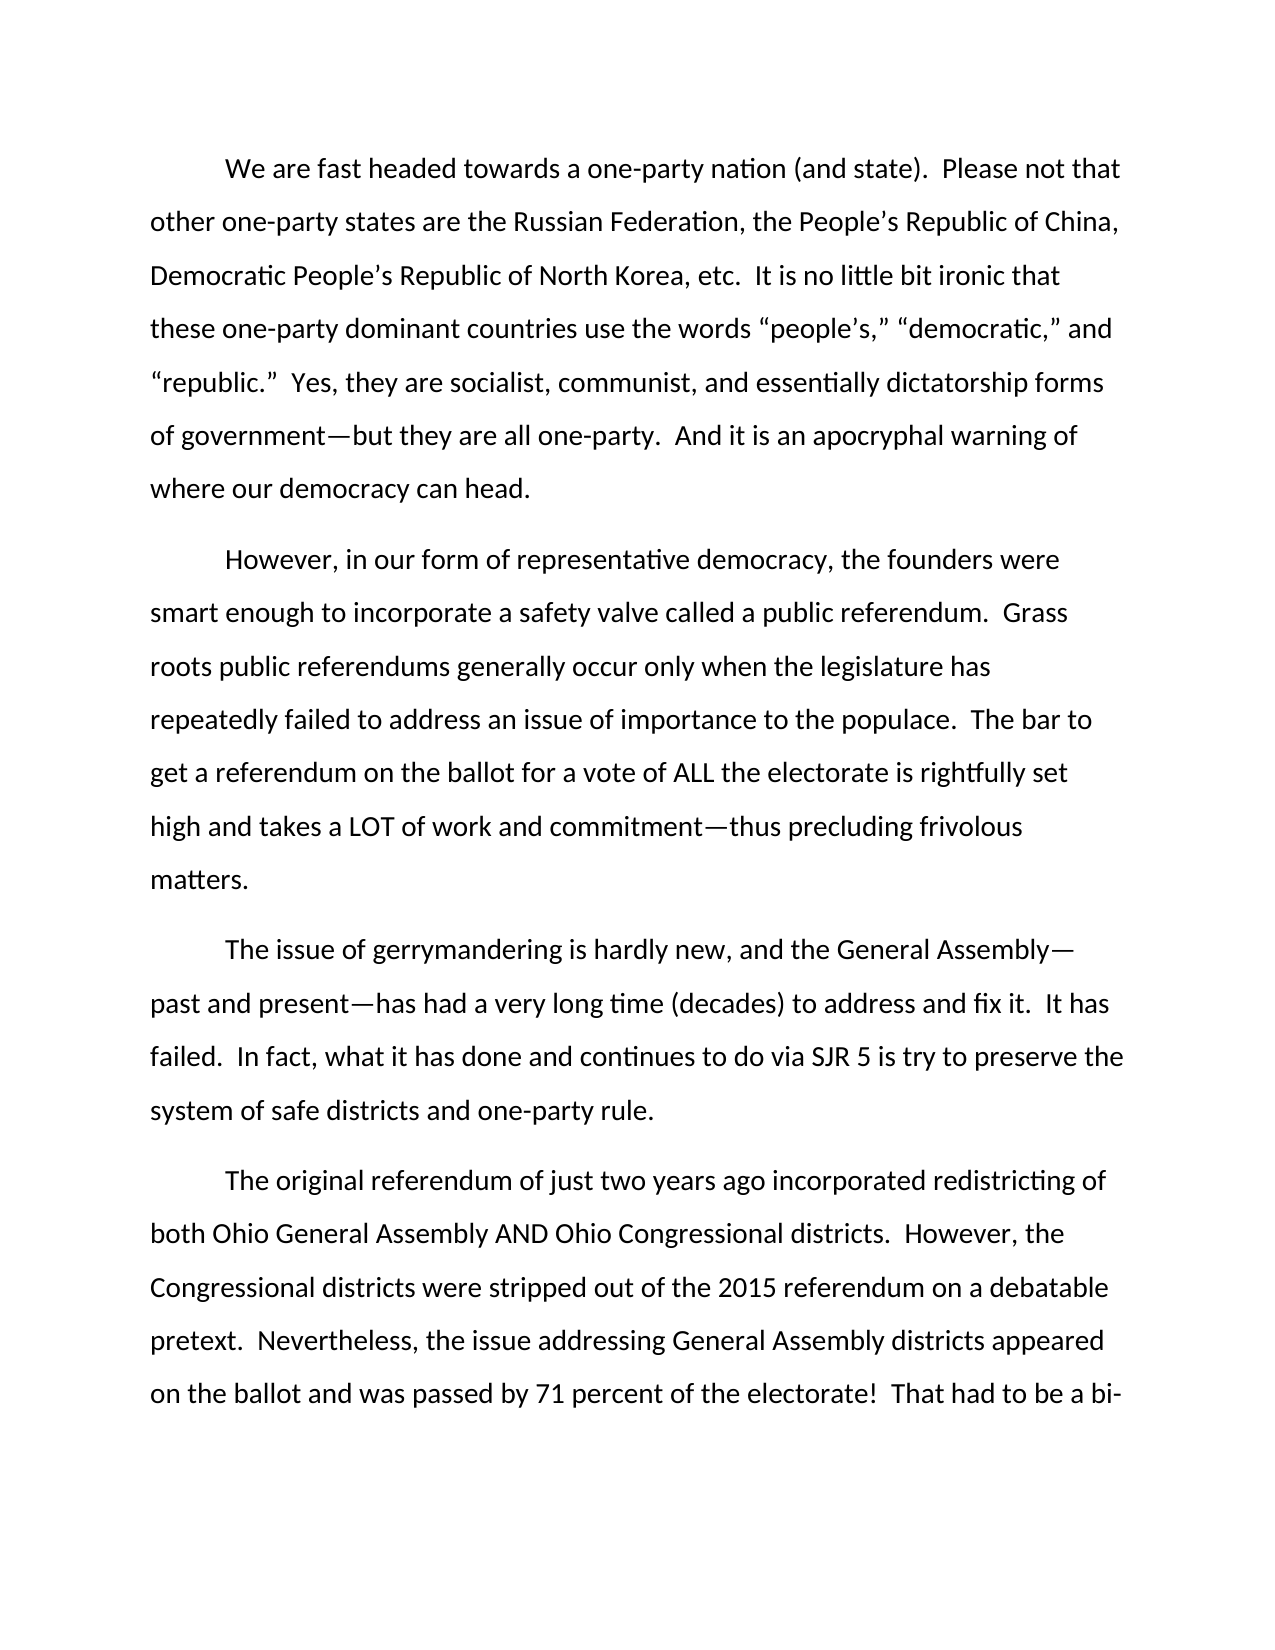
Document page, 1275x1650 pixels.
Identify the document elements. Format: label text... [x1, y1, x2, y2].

text The issue of gerrymandering is hardly new, and the General Assembly—past and present—has had a very long time (decades) to address and fix it. It has failed. In fact, what it has done and continues to do via SJR 5 is try to preserve the system of safe districts and one-party rule. [150, 931, 1125, 1127]
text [150, 1162, 1125, 1411]
text However, in our form of representative democracy, the founders were smart enough to incorporate a safety valve called a public referendum. Grass roots public referendums generally occur only when the legislature has repeatedly failed to address an issue of importance to the populace. The bar to get a referendum on the ballot for a vote of ALL the electorate is rightfully set high and takes a LOT of work and commitment—thus precluding frivolous matters. [150, 541, 1125, 897]
text We are fast headed towards a one-party nation (and state). Please not that other one-party states are the Russian Federation, the People’s Republic of China, Democratic People’s Republic of North Korea, etc. It is no little bit ironic that these one-party dominant countries use the words “people’s,” “democratic,” and “republic.” Yes, they are socialist, communist, and essentially dictatorship forms of government—but they are all one-party. And it is an apocryphal warning of where our democracy can head. [150, 150, 1125, 506]
